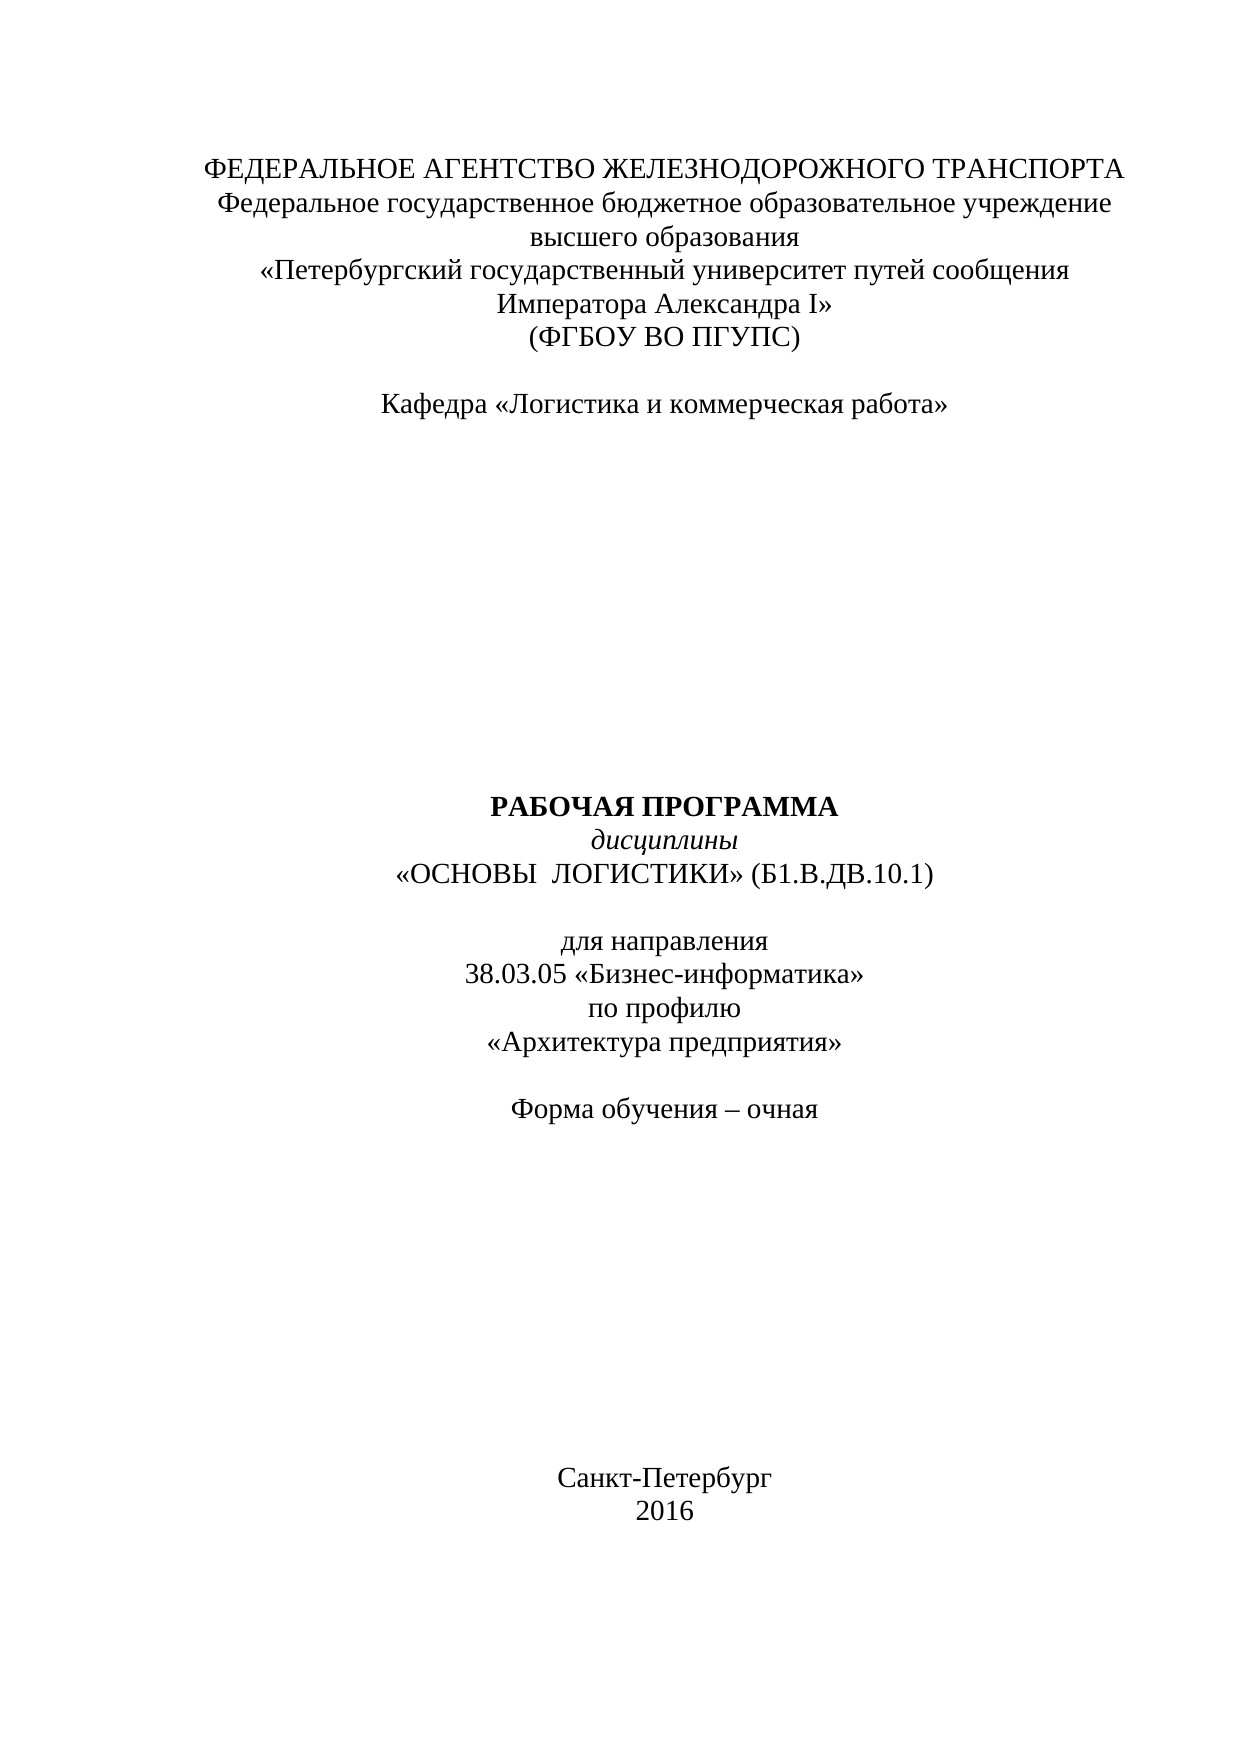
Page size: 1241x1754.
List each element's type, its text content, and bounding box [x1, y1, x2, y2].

text дисциплины [177, 822, 1152, 856]
text РАБОЧАЯ ПРОГРАММА [177, 789, 1152, 822]
text Кафедра «Логистика и коммерческая работа» [177, 386, 1152, 420]
text «Петербургский государственный университет путей сообщения [177, 252, 1152, 286]
text Форма обучения – очная [177, 1091, 1152, 1124]
text Федеральное государственное бюджетное образовательное учреждение высшего образования [177, 185, 1152, 252]
text (ФГБОУ ВО ПГУПС) [177, 319, 1152, 353]
text 2016 [177, 1493, 1152, 1527]
text по профилю [177, 990, 1152, 1024]
text ФЕДЕРАЛЬНОЕ АГЕНТСТВО ЖЕЛЕЗНОДОРОЖНОГО ТРАНСПОРТА [177, 152, 1152, 185]
text «ОСНОВЫ ЛОГИСТИКИ» (Б1.В.ДВ.10.1) [177, 856, 1152, 889]
text 38.03.05 «Бизнес-информатика» [177, 957, 1152, 990]
text Санкт-Петербург [177, 1460, 1152, 1493]
text для направления [177, 923, 1152, 957]
text «Архитектура предприятия» [177, 1024, 1152, 1057]
text Императора Александра I» [177, 286, 1152, 319]
